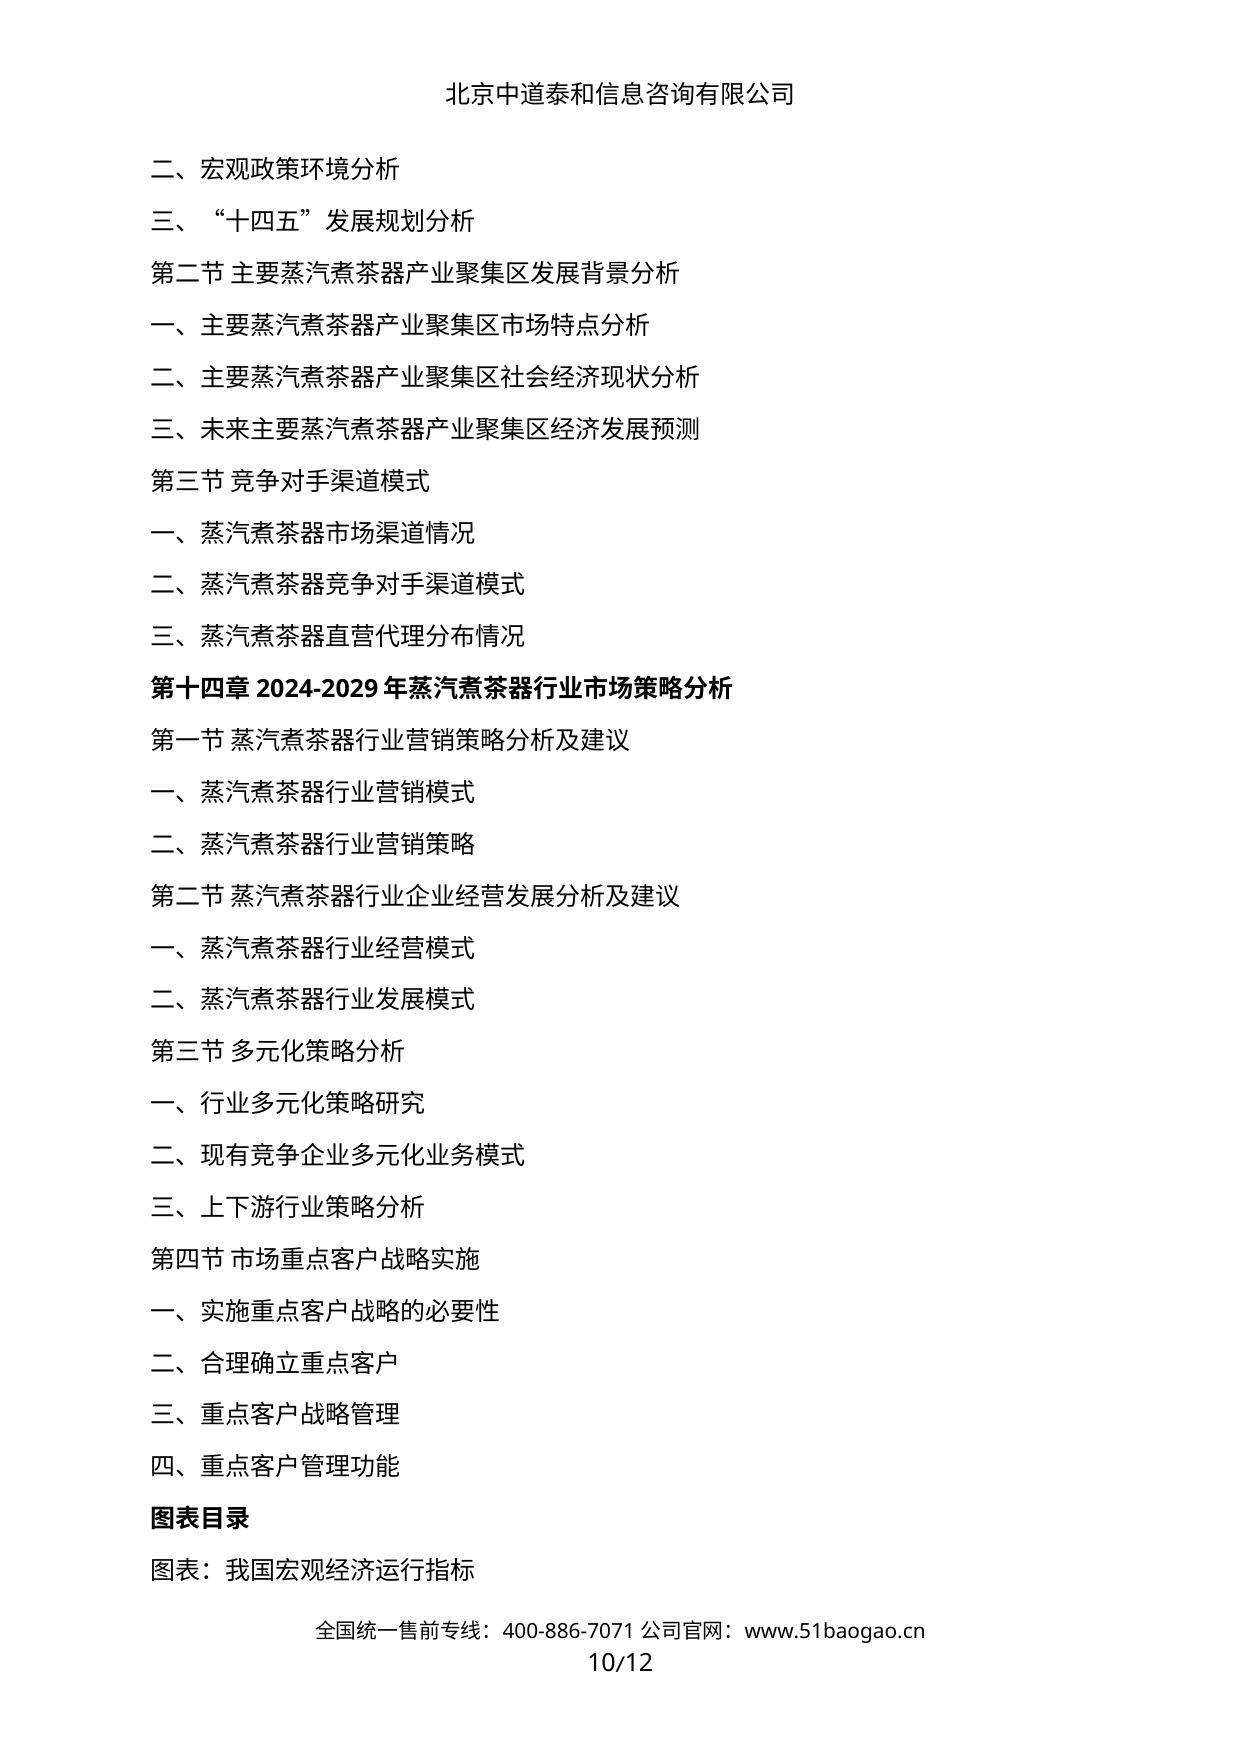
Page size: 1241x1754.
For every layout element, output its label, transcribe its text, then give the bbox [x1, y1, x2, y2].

text 图表目录 [150, 1499, 1090, 1535]
text 一、蒸汽煮茶器行业经营模式 [150, 928, 1090, 964]
text 三、“十四五”发展规划分析 [150, 202, 1090, 238]
text 二、合理确立重点客户 [150, 1343, 1090, 1379]
text 二、主要蒸汽煮茶器产业聚集区社会经济现状分析 [150, 357, 1090, 394]
text 三、未来主要蒸汽煮茶器产业聚集区经济发展预测 [150, 409, 1090, 446]
text 第三节 多元化策略分析 [150, 1032, 1090, 1068]
text 一、实施重点客户战略的必要性 [150, 1291, 1090, 1327]
text 一、蒸汽煮茶器市场渠道情况 [150, 513, 1090, 549]
text 第二节 主要蒸汽煮茶器产业聚集区发展背景分析 [150, 254, 1090, 290]
text 第四节 市场重点客户战略实施 [150, 1239, 1090, 1276]
text 第一节 蒸汽煮茶器行业营销策略分析及建议 [150, 721, 1090, 757]
text 二、蒸汽煮茶器竞争对手渠道模式 [150, 565, 1090, 601]
text 二、蒸汽煮茶器行业发展模式 [150, 980, 1090, 1016]
text 三、蒸汽煮茶器直营代理分布情况 [150, 617, 1090, 653]
text 二、宏观政策环境分析 [150, 150, 1090, 186]
text 第二节 蒸汽煮茶器行业企业经营发展分析及建议 [150, 876, 1090, 912]
text 二、现有竞争企业多元化业务模式 [150, 1136, 1090, 1172]
text 一、行业多元化策略研究 [150, 1084, 1090, 1120]
text 一、主要蒸汽煮茶器产业聚集区市场特点分析 [150, 306, 1090, 342]
text 第十四章 2024-2029年蒸汽煮茶器行业市场策略分析 [150, 669, 1090, 705]
text 四、重点客户管理功能 [150, 1447, 1090, 1483]
text 三、上下游行业策略分析 [150, 1187, 1090, 1224]
text 三、重点客户战略管理 [150, 1395, 1090, 1431]
text 二、蒸汽煮茶器行业营销策略 [150, 824, 1090, 861]
text 第三节 竞争对手渠道模式 [150, 461, 1090, 497]
text 一、蒸汽煮茶器行业营销模式 [150, 772, 1090, 809]
text 图表：我国宏观经济运行指标 [150, 1551, 1090, 1587]
